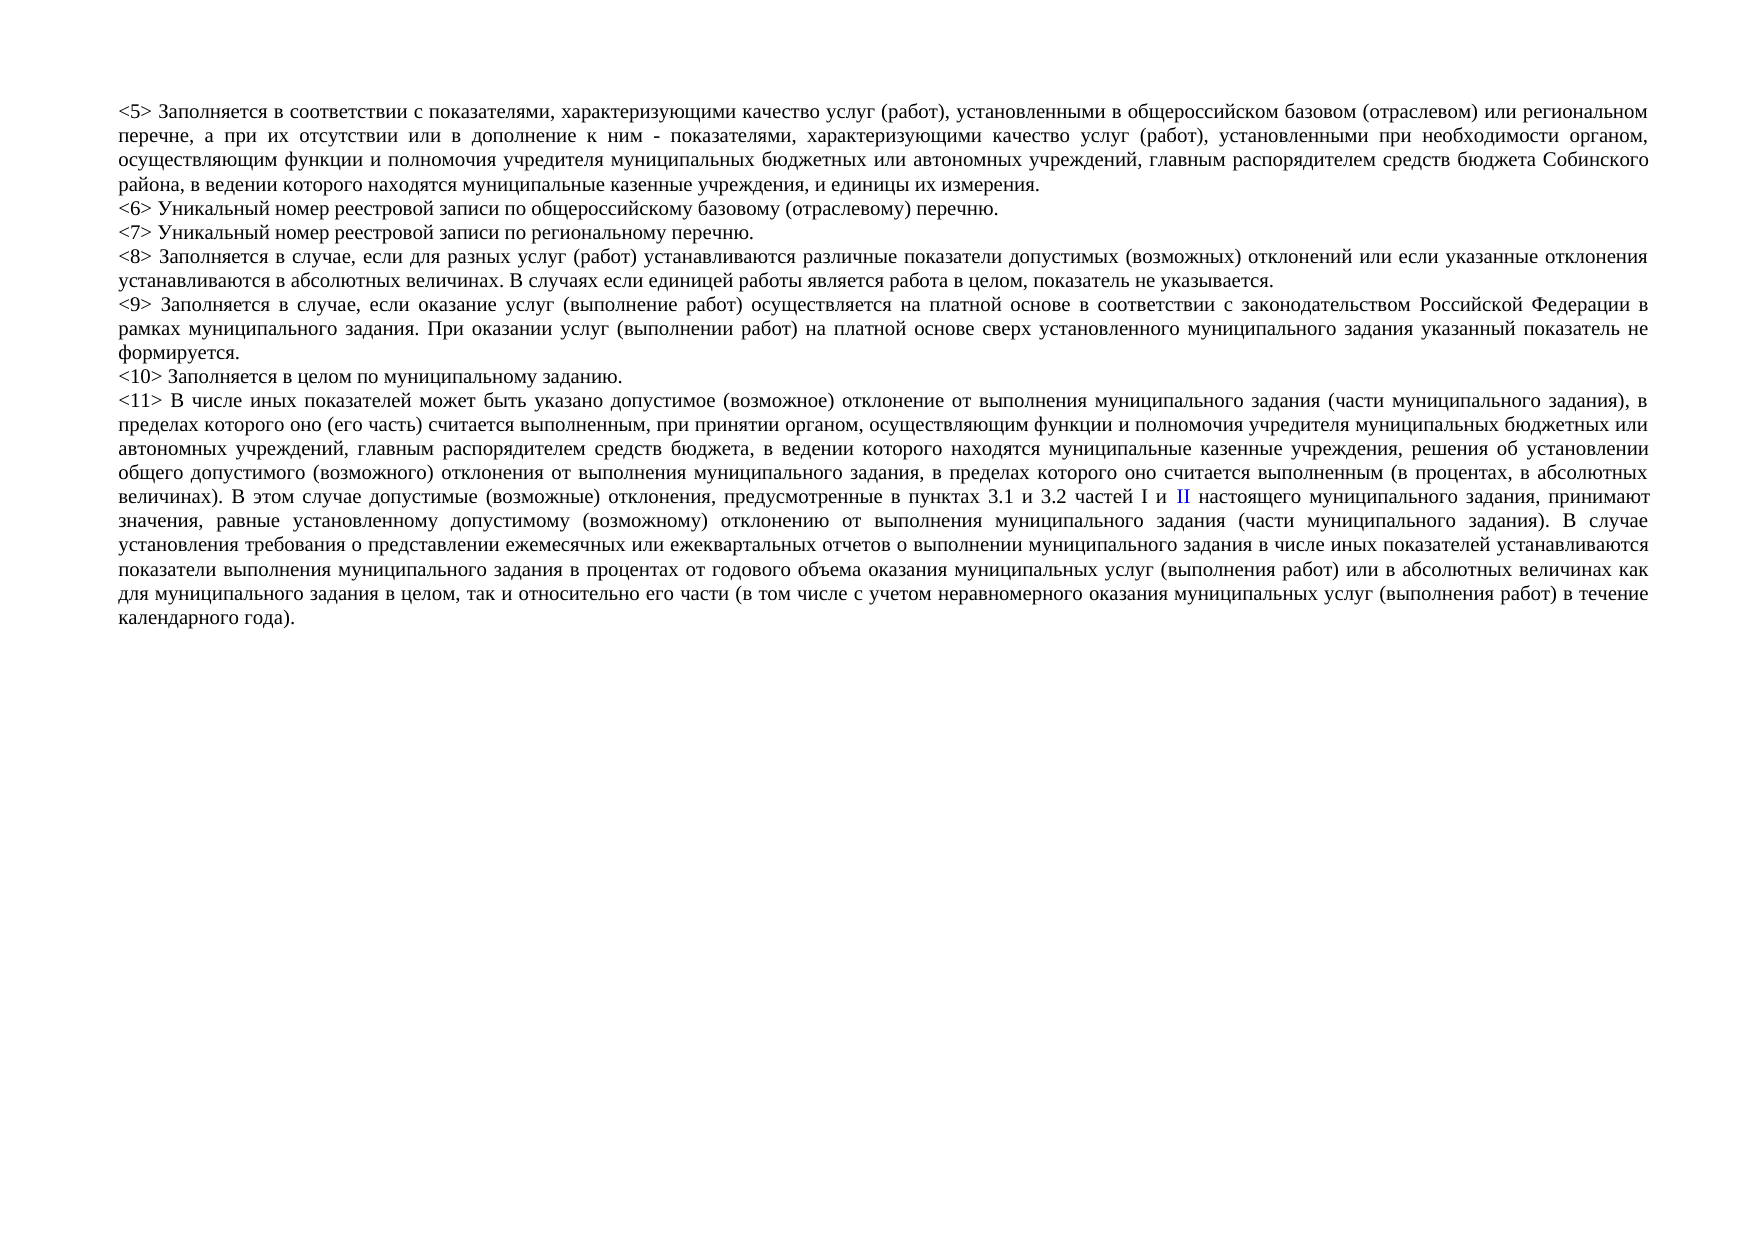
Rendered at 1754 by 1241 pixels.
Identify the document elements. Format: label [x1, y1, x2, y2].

table_cell [112, 89, 1657, 679]
